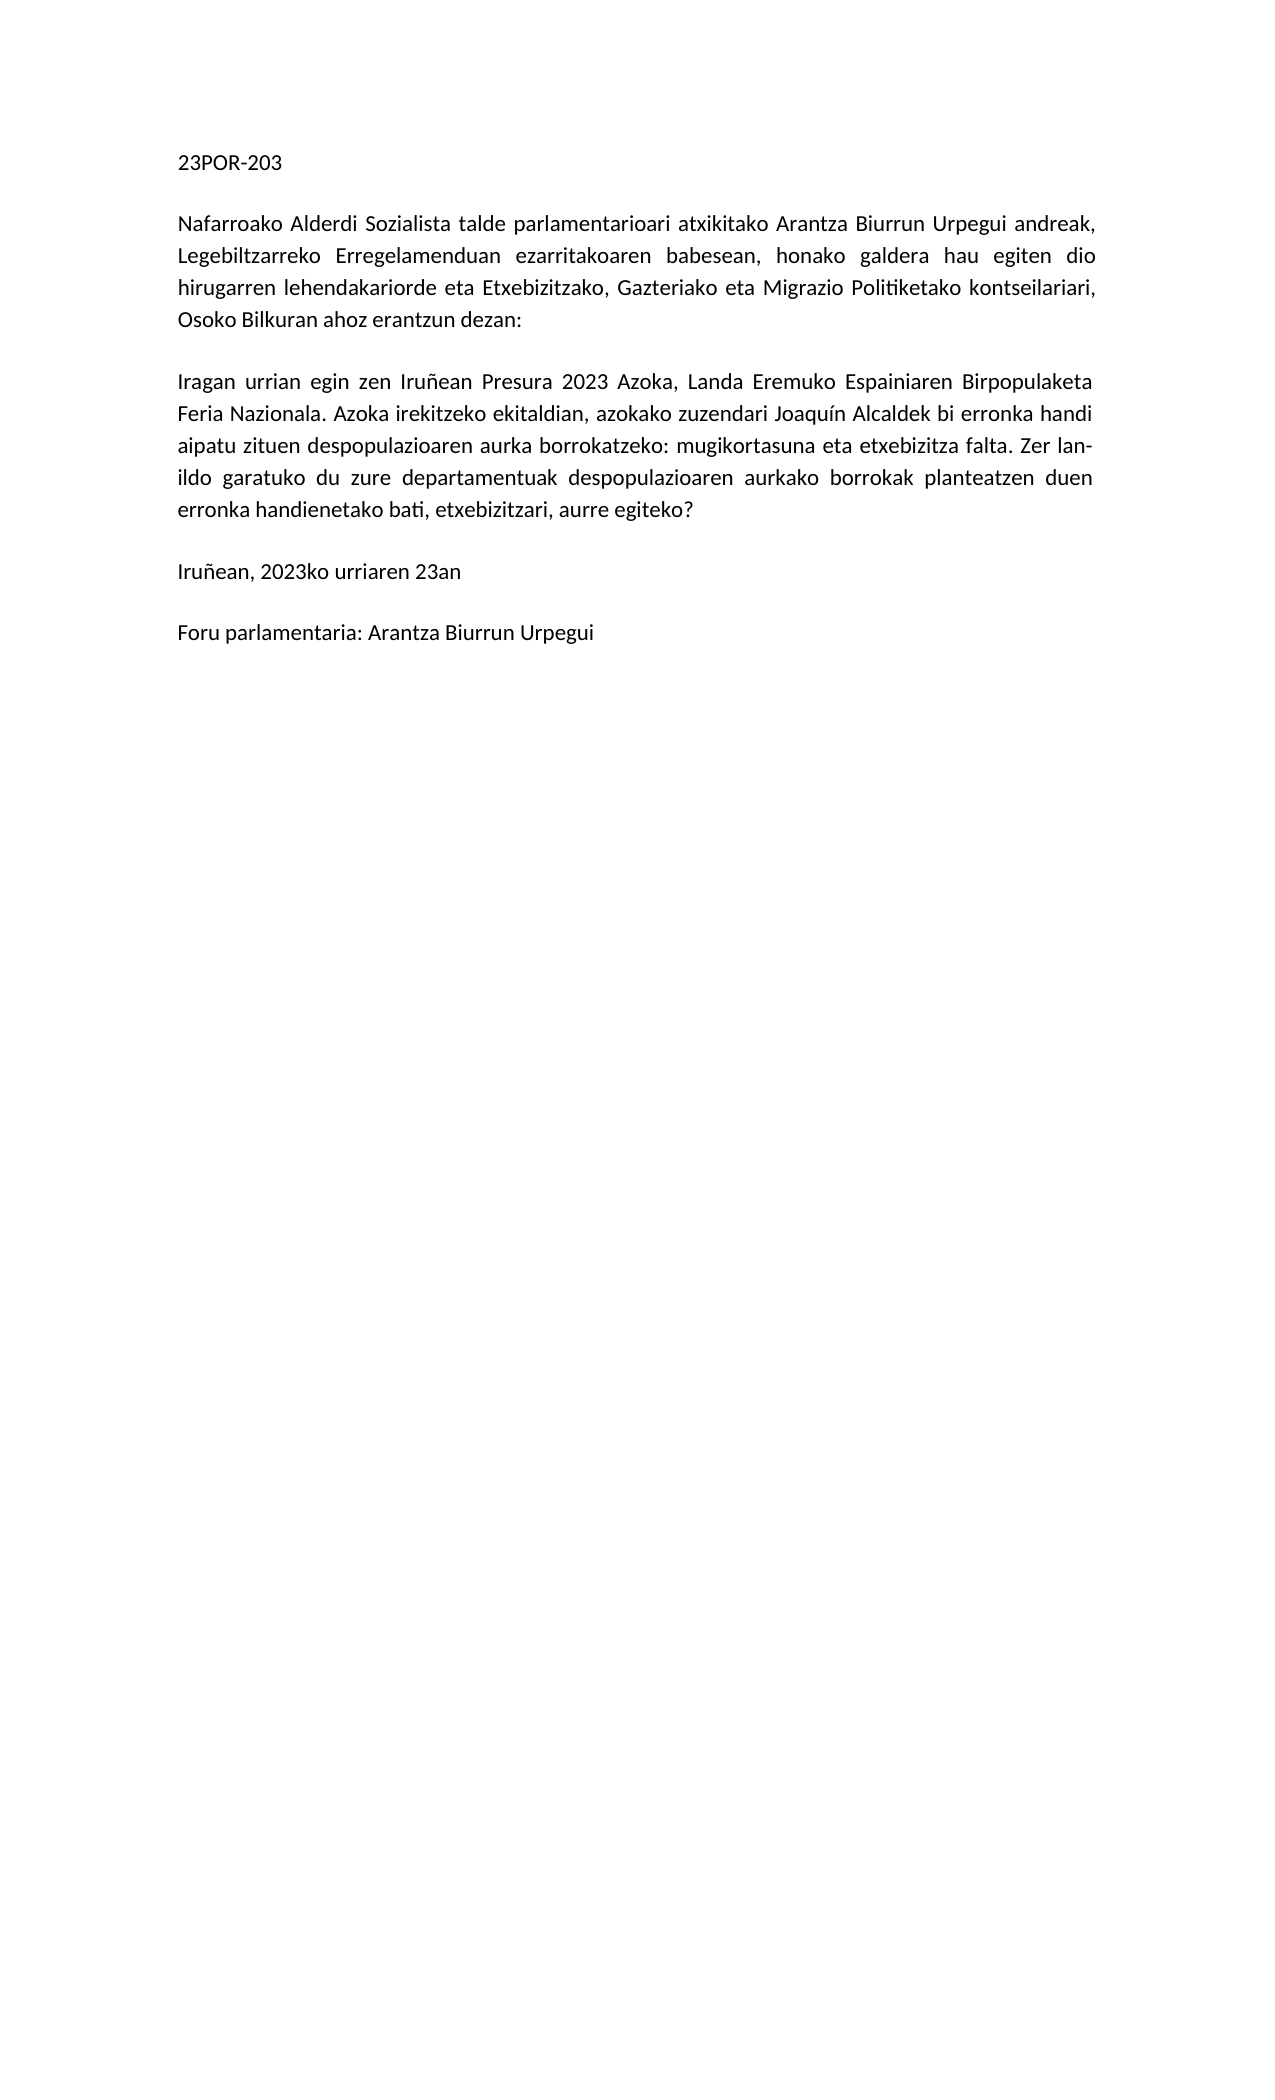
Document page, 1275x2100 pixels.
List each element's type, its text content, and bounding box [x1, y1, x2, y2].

text 23POR-203 [178, 148, 1098, 176]
text Foru parlamentaria: Arantza Biurrun Urpegui [177, 618, 1095, 646]
text Nafarroako Alderdi Sozialista talde parlamentarioari atxikitako Arantza Biurrun Urpegui andreak, Legebiltzarreko Erregelamenduan ezarritakoaren babesean, honako galdera hau egiten dio hirugarren lehendakariorde eta Etxebizitzako, Gazteriako eta Migrazio Politiketako kontseilariari, Osoko Bilkuran ahoz erantzun dezan: [178, 209, 1098, 333]
text Iruñean, 2023ko urriaren 23an [177, 557, 1095, 585]
text Iragan urrian egin zen Iruñean Presura 2023 Azoka, Landa Eremuko Espainiaren Birpopulaketa Feria Nazionala. Azoka irekitzeko ekitaldian, azokako zuzendari Joaquín Alcaldek bi erronka handi aipatu zituen despopulazioaren aurka borrokatzeko: mugikortasuna eta etxebizitza falta. Zer lan-ildo garatuko du zure departamentuak despopulazioaren aurkako borrokak planteatzen duen erronka handienetako bati, etxebizitzari, aurre egiteko? [177, 367, 1094, 524]
